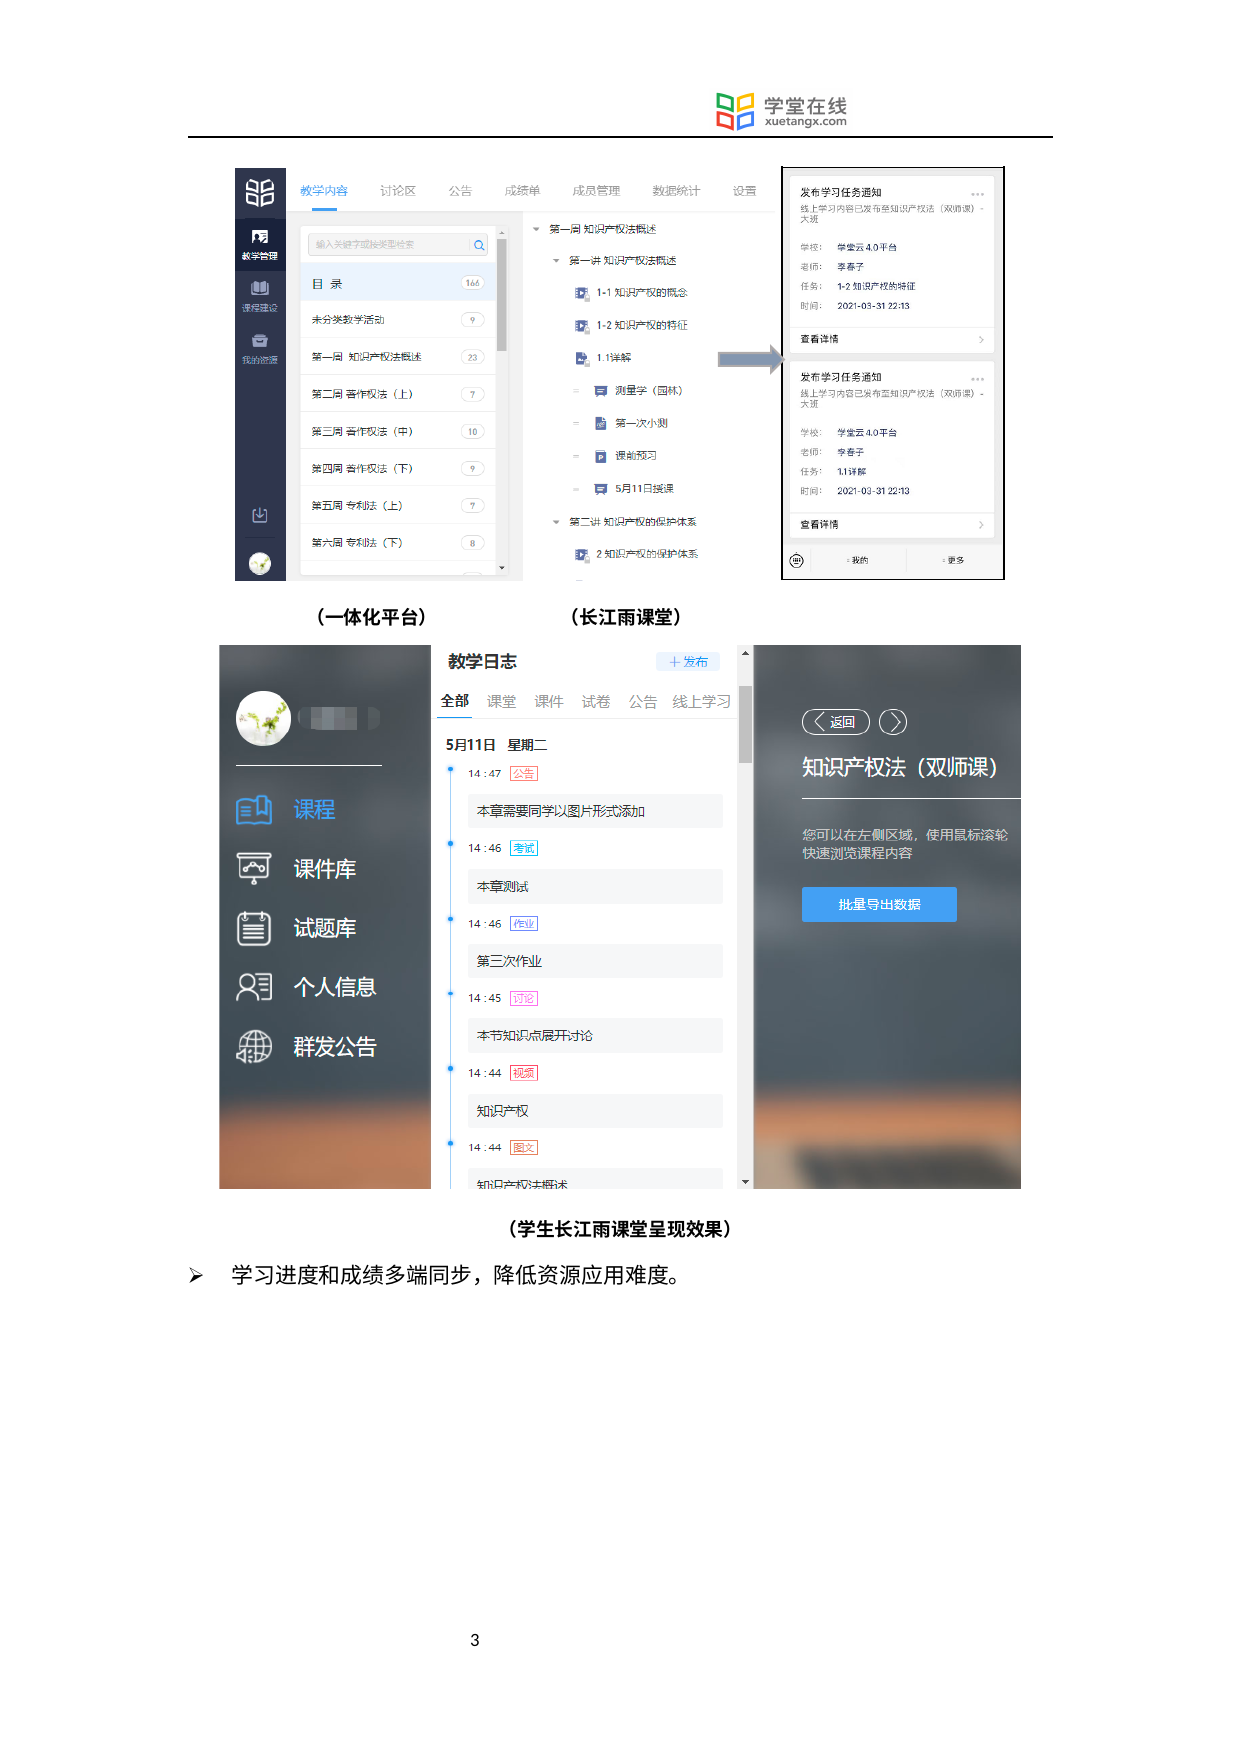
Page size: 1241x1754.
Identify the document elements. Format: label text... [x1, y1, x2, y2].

picture [783, 168, 1003, 579]
text （一体化平台） （长江雨课堂） [187, 600, 1053, 632]
picture [709, 88, 853, 134]
list 学习进度和成绩多端同步，降低资源应用难度。 [187, 1258, 1053, 1290]
text （学生长江雨课堂呈现效果） [187, 1212, 1053, 1244]
picture [235, 168, 776, 581]
picture [219, 645, 1021, 1189]
